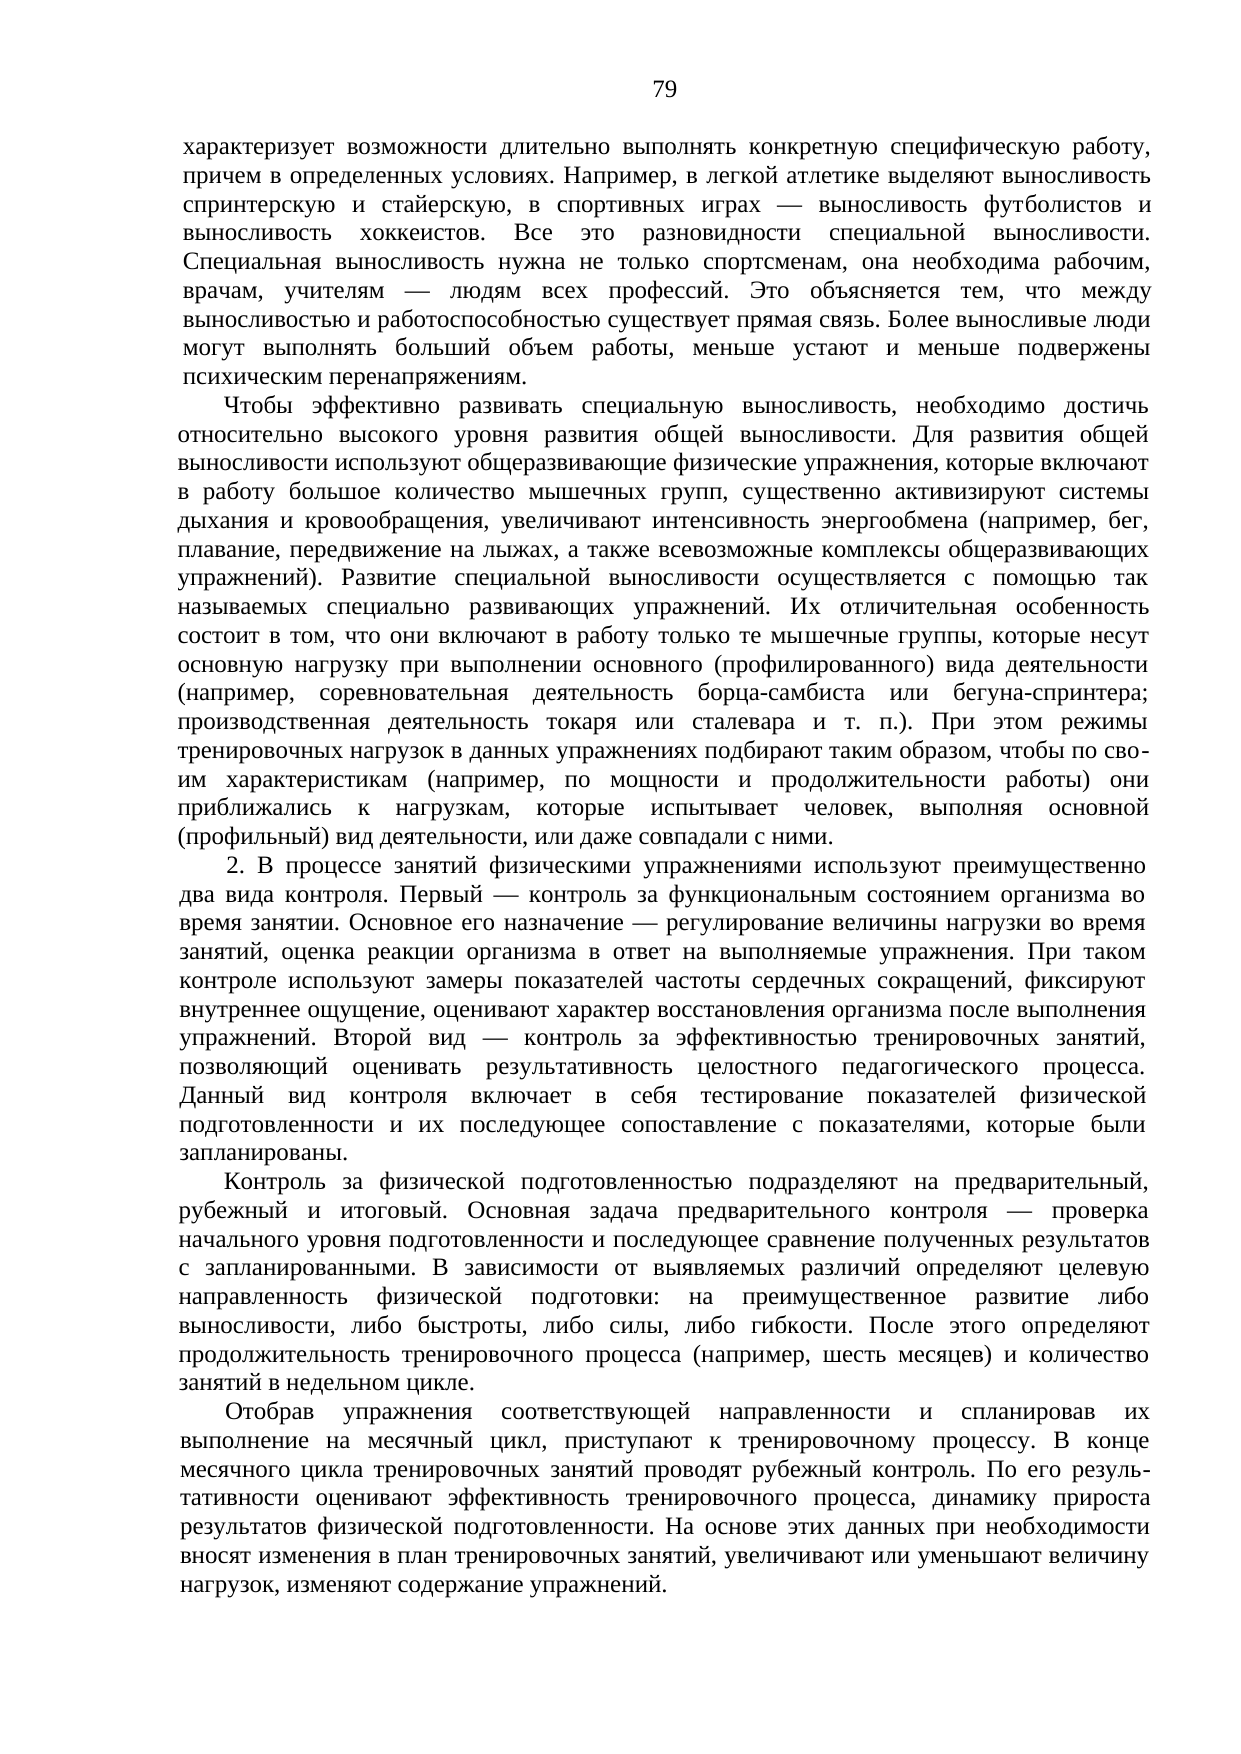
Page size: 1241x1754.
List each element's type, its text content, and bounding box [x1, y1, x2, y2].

text Контроль за физической подготовленностью подразделяют на предварительный, рубежный и итоговый. Основная задача предварительного контроля — проверка начального уровня подготовленности и последующее сравнение полученных результатов с запланированными. В зависимости от выявляемых различий определяют целевую направленность физической подготовки: на преимущественное развитие либо выносливости, либо быстроты, либо силы, либо гибкости. После этого определяют продолжительность тренировочного процесса (например, шесть месяцев) и количество занятий в недельном цикле. [178, 1166, 1150, 1396]
text 2. В процессе занятий физическими упражнениями используют преимущественно два вида контроля. Первый — контроль за функциональным состоянием организма во время занятии. Основное его назначение — регулирование величины нагрузки во время занятий, оценка реакции организма в ответ на выполняемые упражнения. При таком контроле используют замеры показателей частоты сердечных сокращений, фиксируют внутреннее ощущение, оценивают характер восстановления организма после выполнения упражнений. Второй вид — контроль за эффективностью тренировочных занятий, позволяющий оценивать результативность целостного педагогического процесса. Данный вид контроля включает в себя тестирование показателей физической подготовленности и их последующее сопоставление с показателями, которые были запланированы. [179, 850, 1146, 1166]
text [183, 131, 1152, 390]
text Чтобы эффективно развивать специальную выносливость, необходимо достичь относительно высокого уровня развития общей выносливости. Для развития общей выносливости используют общеразвивающие физические упражнения, которые включают в работу большое количество мышечных групп, существенно активизируют системы дыхания и кровообращения, увеличивают интенсивность энергообмена (например, бег, плавание, передвижение на лыжах, а также всевозможные комплексы общеразвивающих упражнений). Развитие специальной выносливости осуществляется с помощью так называемых специально развивающих упражнений. Их отличительная особенность состоит в том, что они включают в работу только те мышечные группы, которые несут основную нагрузку при выполнении основного (профилированного) вида деятельности (например, соревновательная деятельность борца-самбиста или бегуна-спринтера; производственная деятельность токаря или сталевара и т. п.). При этом режимы тренировочных нагрузок в данных упражнениях подбирают таким образом, чтобы по своим характеристикам (например, по мощности и продолжительности работы) они приближались к нагрузкам, которые испытывает человек, выполняя основной (профильный) вид деятельности, или даже совпадали с ними. [177, 390, 1149, 850]
text Отобрав упражнения соответствующей направленности и спланировав их выполнение на месячный цикл, приступают к тренировочному процессу. В конце месячного цикла тренировочных занятий проводят рубежный контроль. По его результативности оценивают эффективность тренировочного процесса, динамику прироста результатов физической подготовленности. На основе этих данных при необходимости вносят изменения в план тренировочных занятий, увеличивают или уменьшают величину нагрузок, изменяют содержание упражнений. [180, 1396, 1151, 1597]
